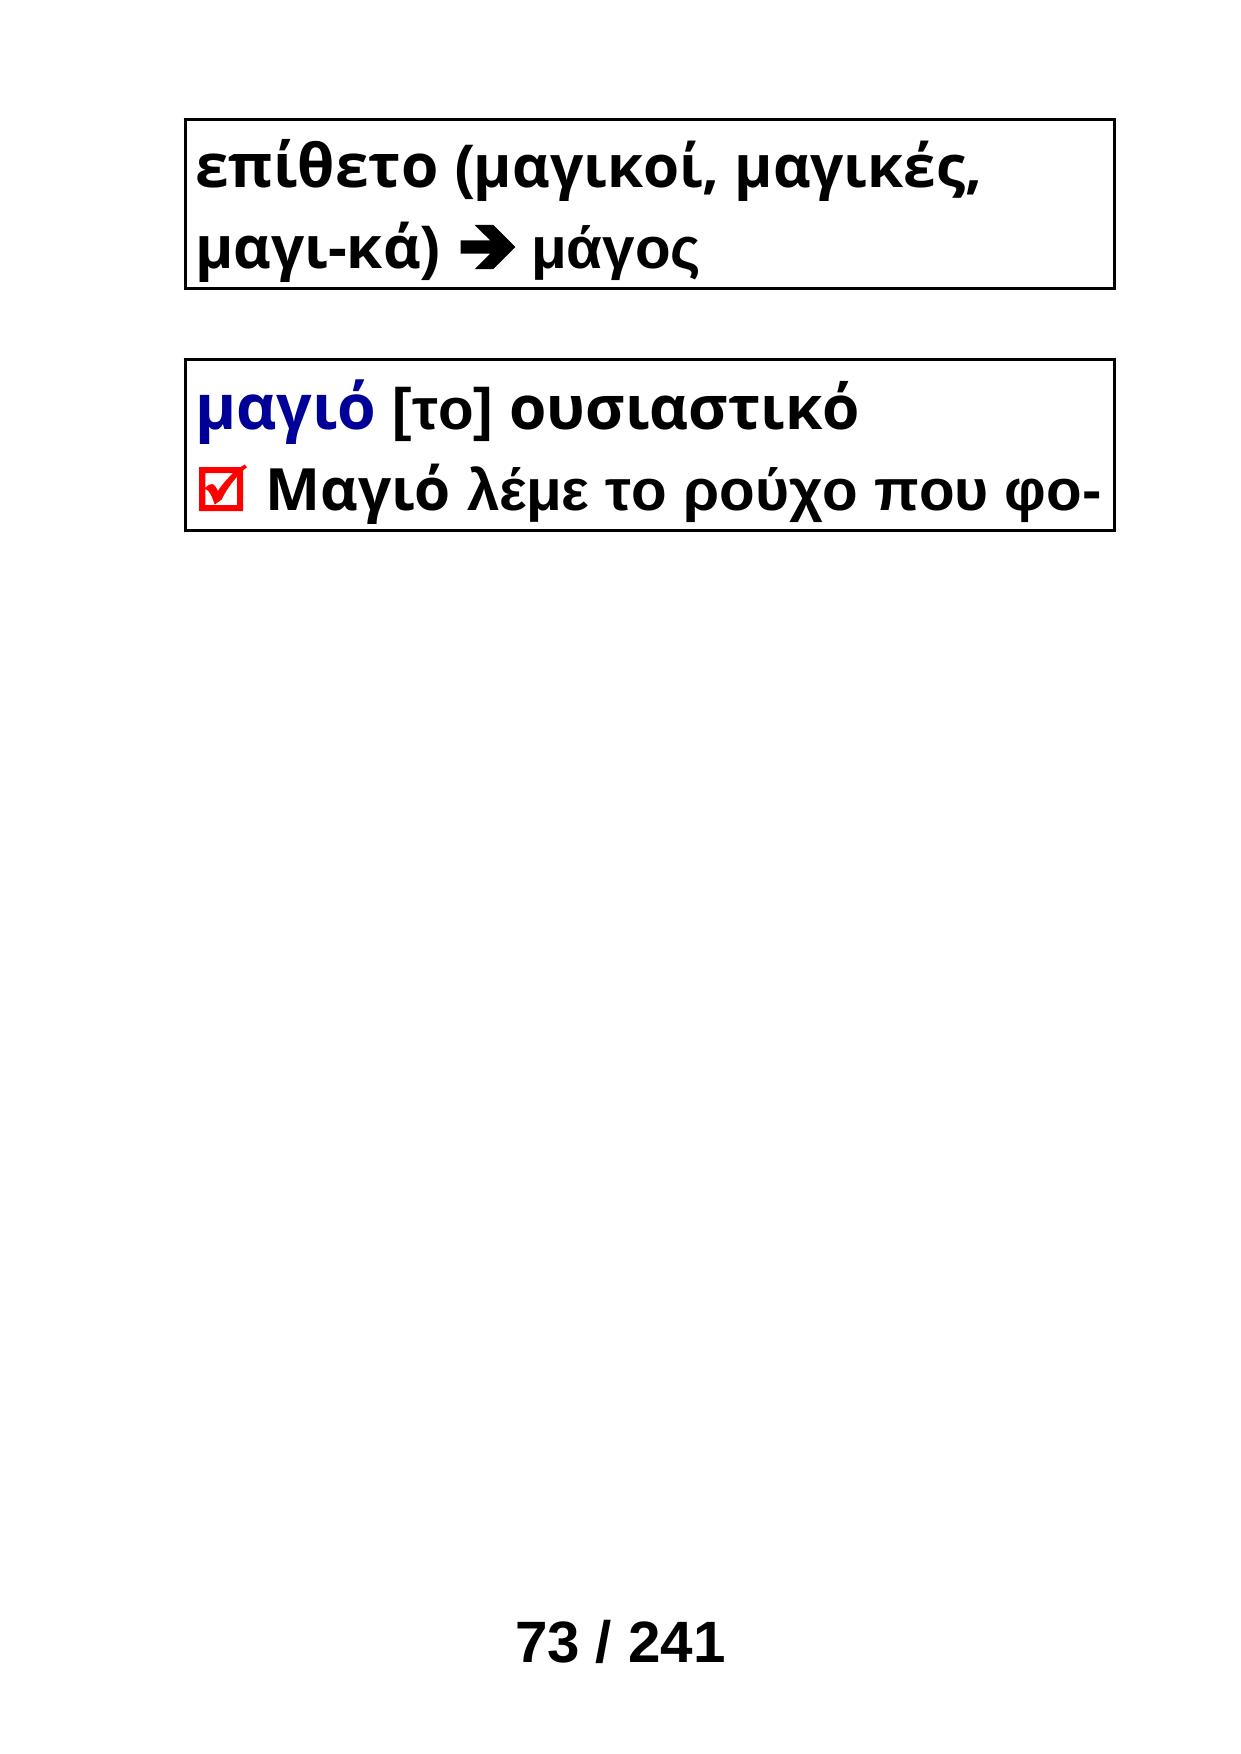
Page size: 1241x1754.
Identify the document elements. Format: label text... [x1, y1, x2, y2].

text επίθετο (μαγικοί, μαγικές, μαγι-κά) μάγος [187, 121, 1113, 287]
text Μαγιό λέμε το ρούχο που φο- [187, 442, 1113, 529]
text μαγιό [το] ουσιαστικό [187, 361, 1113, 442]
